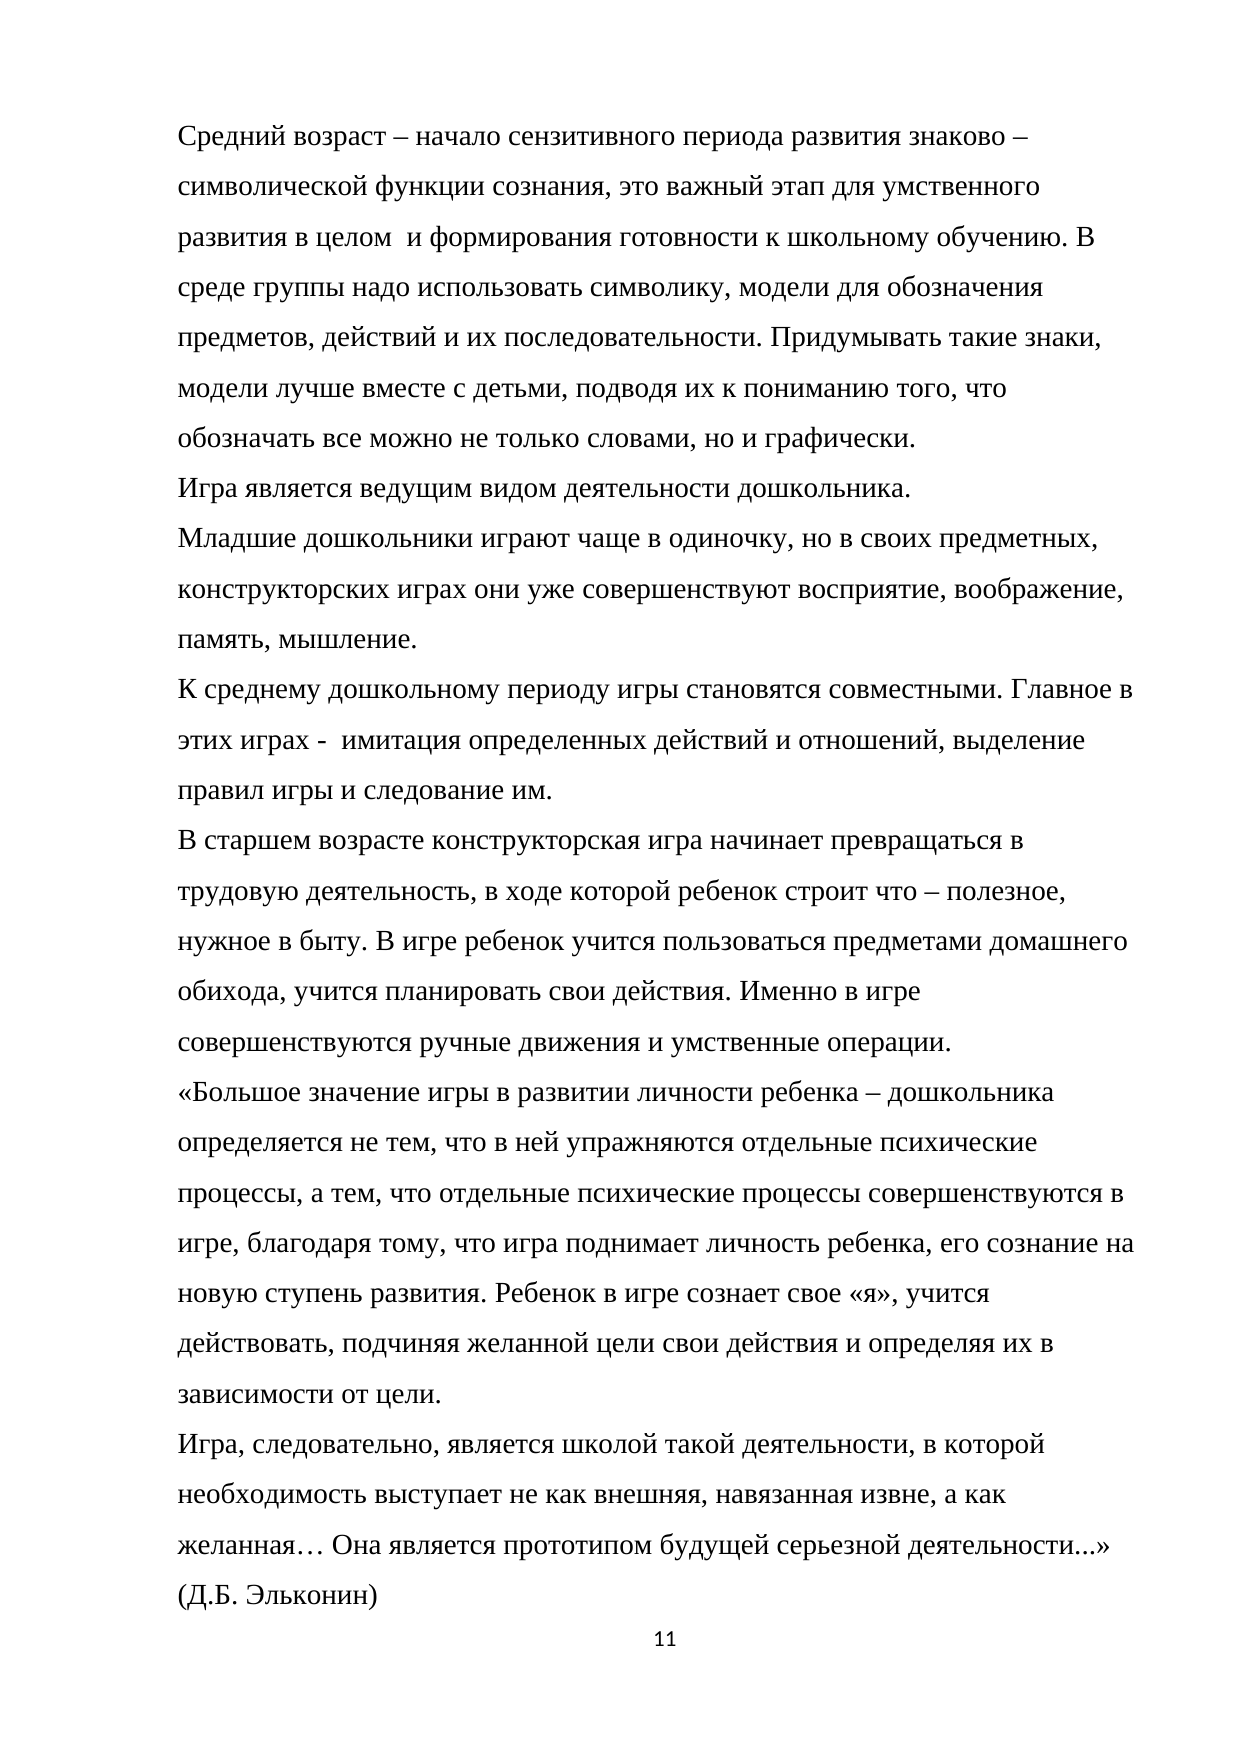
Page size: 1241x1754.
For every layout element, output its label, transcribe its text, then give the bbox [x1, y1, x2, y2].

text Средний возраст – начало сензитивного периода развития знаково – символической функции сознания, это важный этап для умственного развития в целом и формирования готовности к школьному обучению. В среде группы надо использовать символику, модели для обозначения предметов, действий и их последовательности. Придумывать такие знаки, модели лучше вместе с детьми, подводя их к пониманию того, что обозначать все можно не только словами, но и графически. [177, 118, 1152, 453]
text К среднему дошкольному периоду игры становятся совместными. Главное в этих играх - имитация определенных действий и отношений, выделение правил игры и следование им. [177, 672, 1152, 806]
text Игра является ведущим видом деятельности дошкольника. [177, 470, 1152, 504]
text «Большое значение игры в развитии личности ребенка – дошкольника определяется не тем, что в ней упражняются отдельные психические процессы, а тем, что отдельные психические процессы совершенствуются в игре, благодаря тому, что игра поднимает личность ребенка, его сознание на новую ступень развития. Ребенок в игре сознает свое «я», учится действовать, подчиняя желанной цели свои действия и определяя их в зависимости от цели. [177, 1074, 1152, 1409]
text Младшие дошкольники играют чаще в одиночку, но в своих предметных, конструкторских играх они уже совершенствуют восприятие, воображение, память, мышление. [177, 521, 1152, 655]
text Игра, следовательно, является школой такой деятельности, в которой необходимость выступает не как внешняя, навязанная извне, а как желанная… Она является прототипом будущей серьезной деятельности...» (Д.Б. Эльконин) [177, 1426, 1152, 1611]
text В старшем возрасте конструкторская игра начинает превращаться в трудовую деятельность, в ходе которой ребенок строит что – полезное, нужное в быту. В игре ребенок учится пользоваться предметами домашнего обихода, учится планировать свои действия. Именно в игре совершенствуются ручные движения и умственные операции. [177, 822, 1152, 1057]
